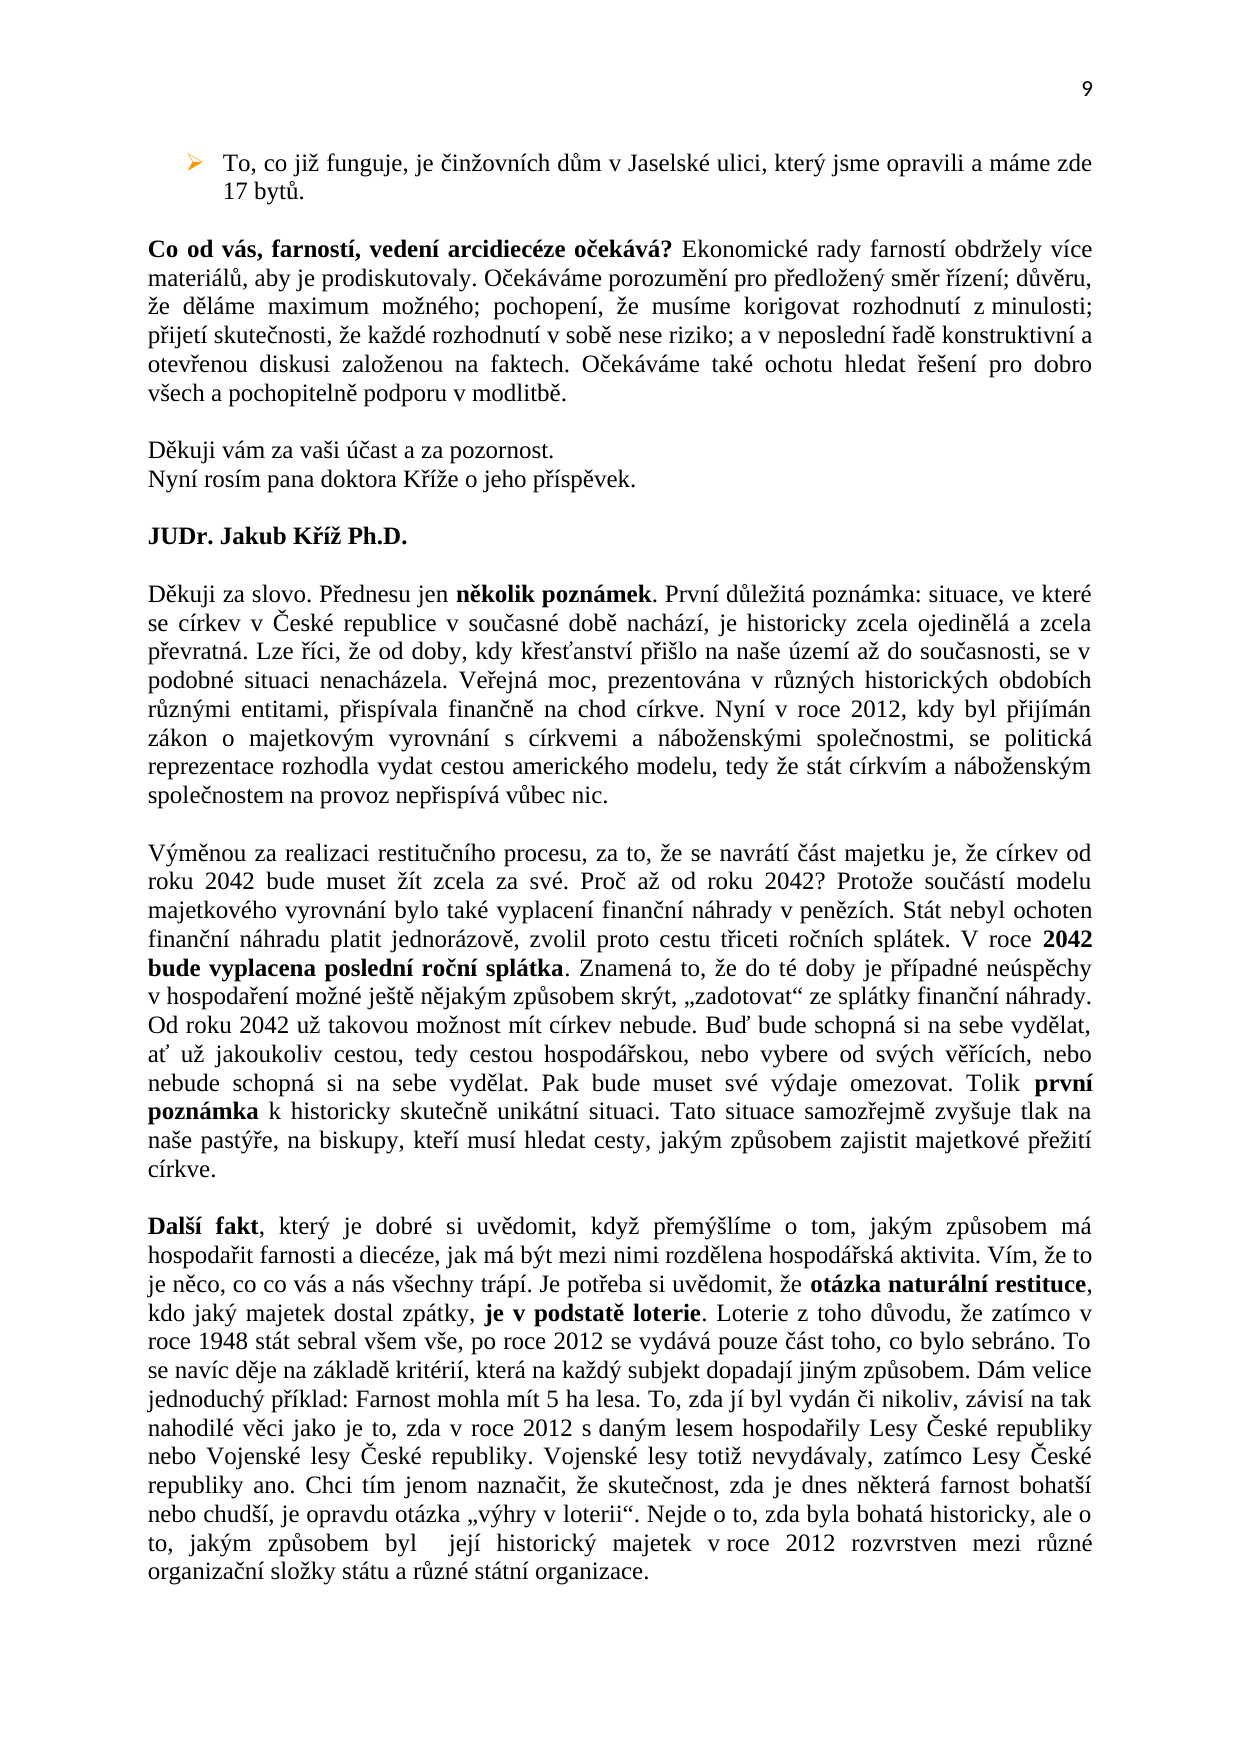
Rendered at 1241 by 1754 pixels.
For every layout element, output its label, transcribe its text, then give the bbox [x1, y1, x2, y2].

text Výměnou za realizaci restitučního procesu, za to, že se navrátí část majetku je, že církev od roku 2042 bude muset žít zcela za své. Proč až od roku 2042? Protože součástí modelu majetkového vyrovnání bylo také vyplacení finanční náhrady v penězích. Stát nebyl ochoten finanční náhradu platit jednorázově, zvolil proto cestu třiceti ročních splátek. V roce 2042 bude vyplacena poslední roční splátka. Znamená to, že do té doby je případné neúspěchy v hospodaření možné ještě nějakým způsobem skrýt, „zadotovat“ ze splátky finanční náhrady. Od roku 2042 už takovou možnost mít církev nebude. Buď bude schopná si na sebe vydělat, ať už jakoukoliv cestou, tedy cestou hospodářskou, nebo vybere od svých věřících, nebo nebude schopná si na sebe vydělat. Pak bude muset své výdaje omezovat. Tolik první poznámka k historicky skutečně unikátní situaci. Tato situace samozřejmě zvyšuje tlak na naše pastýře, na biskupy, kteří musí hledat cesty, jakým způsobem zajistit majetkové přežití církve. [148, 838, 1093, 1183]
text Nyní rosím pana doktora Kříže o jeho příspěvek. [148, 464, 1093, 493]
list To, co již funguje, je činžovních dům v Jaselské ulici, který jsme opravili a máme zde 17 bytů. [185, 148, 1093, 205]
text Co od vás, farností, vedení arcidiecéze očekává? Ekonomické rady farností obdržely více materiálů, aby je prodiskutovaly. Očekáváme porozumění pro předložený směr řízení; důvěru, že děláme maximum možného; pochopení, že musíme korigovat rozhodnutí z minulosti; přijetí skutečnosti, že každé rozhodnutí v sobě nese riziko; a v neposlední řadě konstruktivní a otevřenou diskusi založenou na faktech. Očekáváme také ochotu hledat řešení pro dobro všech a pochopitelně podporu v modlitbě. [148, 234, 1093, 406]
text Další fakt, který je dobré si uvědomit, když přemýšlíme o tom, jakým způsobem má hospodařit farnosti a diecéze, jak má být mezi nimi rozdělena hospodářská aktivita. Vím, že to je něco, co co vás a nás všechny trápí. Je potřeba si uvědomit, že otázka naturální restituce, kdo jaký majetek dostal zpátky, je v podstatě loterie. Loterie z toho důvodu, že zatímco v roce 1948 stát sebral všem vše, po roce 2012 se vydává pouze část toho, co bylo sebráno. To se navíc děje na základě kritérií, která na každý subjekt dopadají jiným způsobem. Dám velice jednoduchý příklad: Farnost mohla mít 5 ha lesa. To, zda jí byl vydán či nikoliv, závisí na tak nahodilé věci jako je to, zda v roce 2012 s daným lesem hospodařily Lesy České republiky nebo Vojenské lesy České republiky. Vojenské lesy totiž nevydávaly, zatímco Lesy České republiky ano. Chci tím jenom naznačit, že skutečnost, zda je dnes některá farnost bohatší nebo chudší, je opravdu otázka „výhry v loterii“. Nejde o to, zda byla bohatá historicky, ale o to, jakým způsobem byl její historický majetek v roce 2012 rozvrstven mezi různé organizační složky státu a různé státní organizace. [148, 1211, 1093, 1585]
text Děkuji za slovo. Přednesu jen několik poznámek. První důležitá poznámka: situace, ve které se církev v České republice v současné době nachází, je historicky zcela ojedinělá a zcela převratná. Lze říci, že od doby, kdy křesťanství přišlo na naše území až do současnosti, se v podobné situaci nenacházela. Veřejná moc, prezentována v různých historických obdobích různými entitami, přispívala finančně na chod církve. Nyní v roce 2012, kdy byl přijímán zákon o majetkovým vyrovnání s církvemi a náboženskými společnostmi, se politická reprezentace rozhodla vydat cestou amerického modelu, tedy že stát církvím a náboženským společnostem na provoz nepřispívá vůbec nic. [148, 579, 1093, 809]
text Děkuji vám za vaši účast a za pozornost. [148, 435, 1093, 464]
text JUDr. Jakub Kříž Ph.D. [148, 521, 1093, 550]
